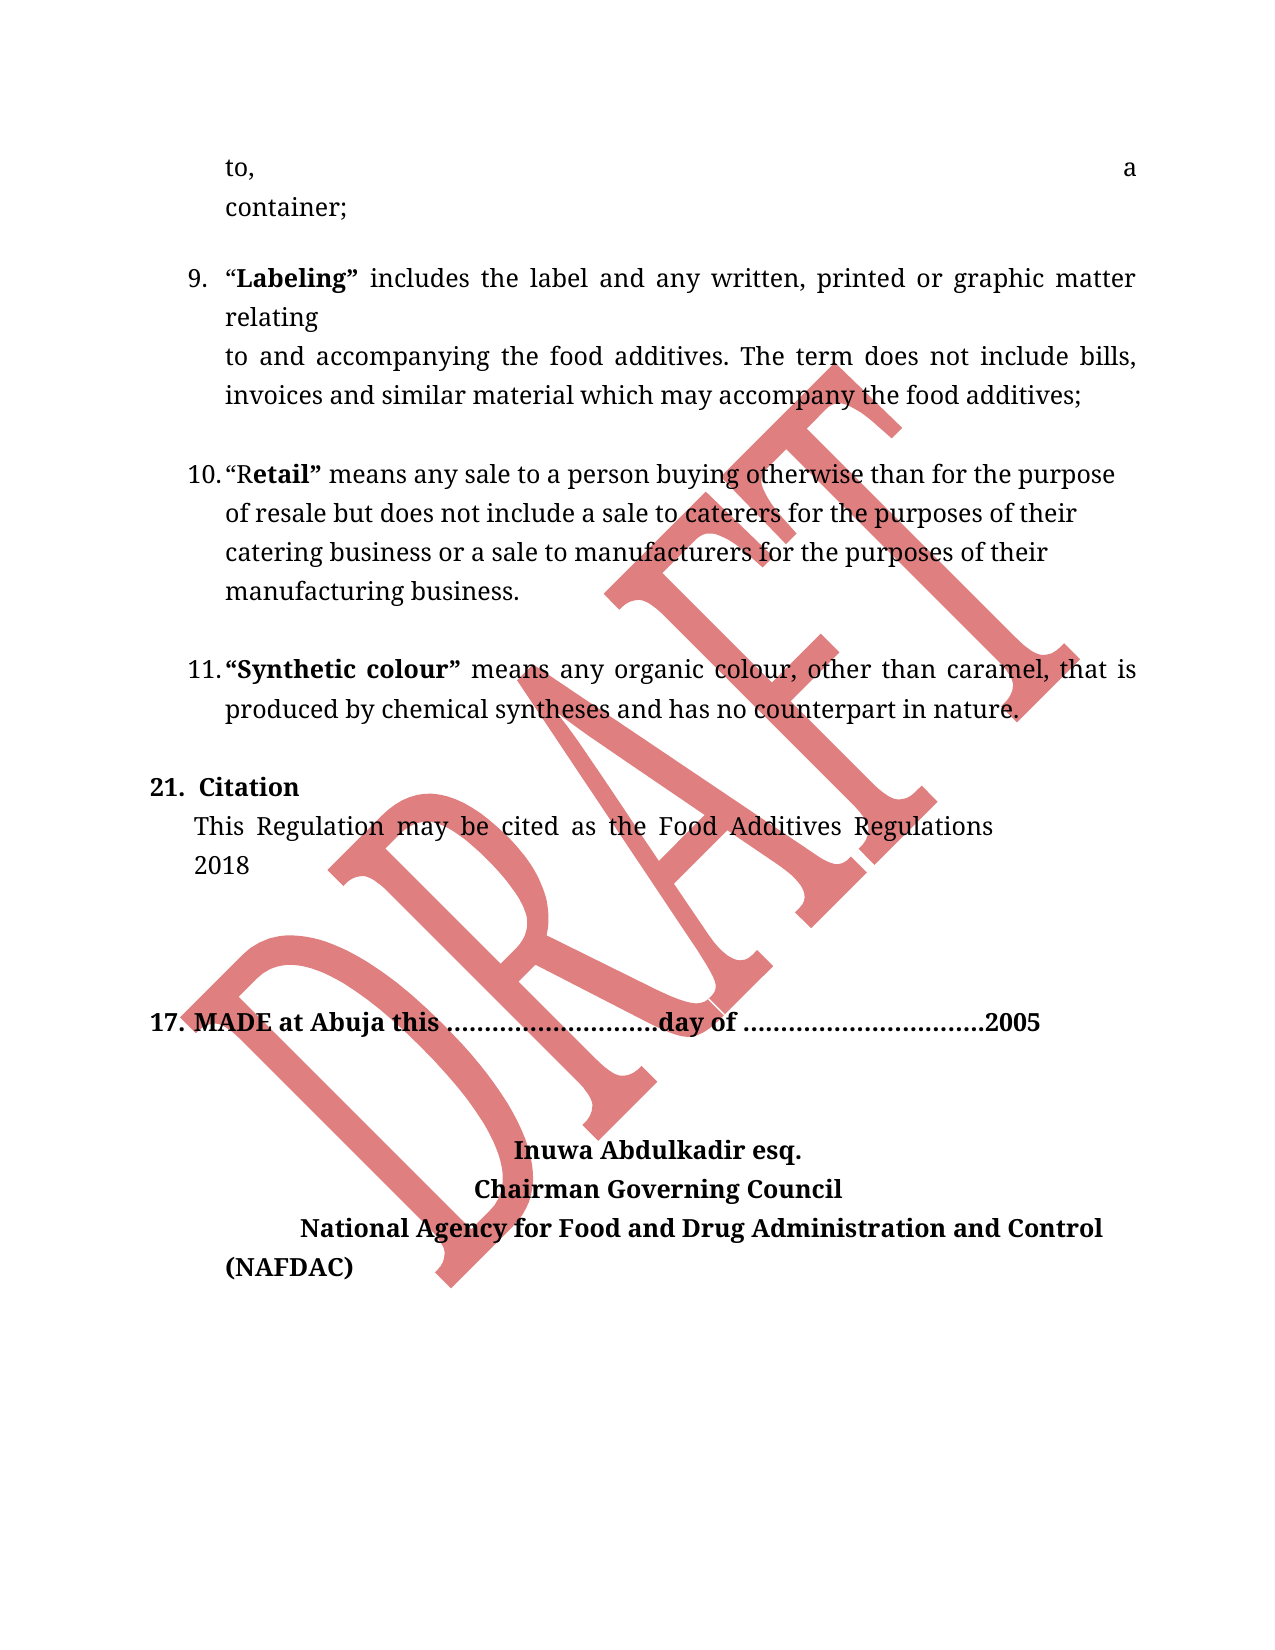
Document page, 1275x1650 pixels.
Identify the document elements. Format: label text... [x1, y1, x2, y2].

list “Labeling” includes the label and any written, printed or graphic matter relating to and accompanying the food additives. The term does not include bills, invoices and similar material which may accompany the food additives; [187, 261, 1137, 412]
list “Retail” means any sale to a person buying otherwise than for the purpose of resale but does not include a sale to caterers for the purposes of their catering business or a sale to manufacturers for the purposes of their manufacturing business. [187, 456, 1137, 608]
text This Regulation may be cited as the Food Additives Regulations 2018 [194, 809, 994, 882]
text National Agency for Food and Drug Administration and Control (NAFDAC) [225, 1211, 1166, 1284]
text 21. Citation [150, 770, 1137, 804]
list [187, 150, 1137, 256]
text Inuwa Abdulkadir esq. [150, 1133, 1166, 1167]
text Chairman Governing Council [150, 1172, 1166, 1206]
list “Synthetic colour” means any organic colour, other than caramel, that is produced by chemical syntheses and has no counterpart in nature. [187, 652, 1137, 725]
list MADE at Abuja this ……………………….day of …………………………..2005 [150, 1005, 1137, 1039]
